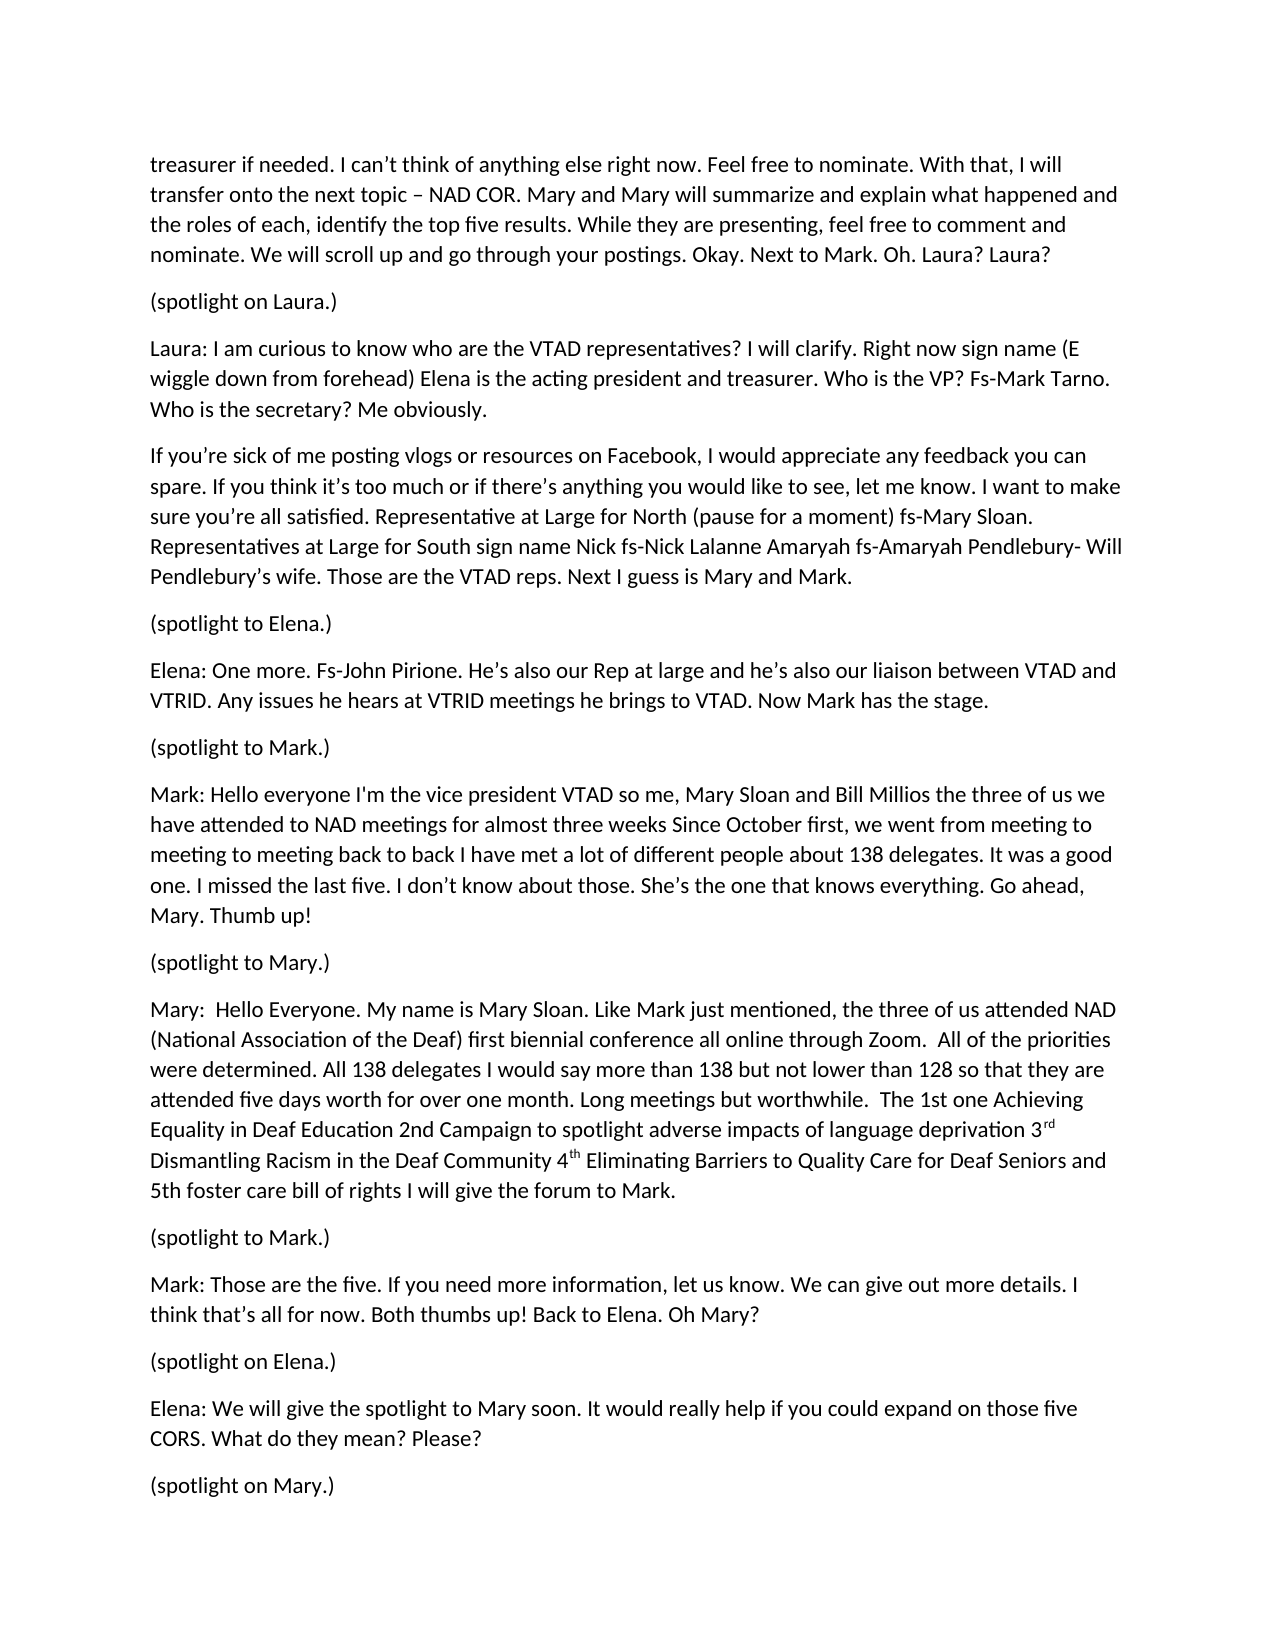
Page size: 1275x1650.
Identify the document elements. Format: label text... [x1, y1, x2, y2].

text Elena: We will give the spotlight to Mary soon. It would really help if you could expand on those five CORS. What do they mean? Please? [150, 1394, 1125, 1452]
text Mark: Hello everyone I'm the vice president VTAD so me, Mary Sloan and Bill Millios the three of us we have attended to NAD meetings for almost three weeks Since October first, we went from meeting to meeting to meeting back to back I have met a lot of different people about 138 delegates. It was a good one. I missed the last five. I don’t know about those. She’s the one that knows everything. Go ahead, Mary. Thumb up! [150, 780, 1125, 929]
text Mary: Hello Everyone. My name is Mary Sloan. Like Mark just mentioned, the three of us attended NAD (National Association of the Deaf) first biennial conference all online through Zoom. All of the priorities were determined. All 138 delegates I would say more than 138 but not lower than 128 so that they are attended five days worth for over one month. Long meetings but worthwhile. The 1st one Achieving Equality in Deaf Education 2nd Campaign to spotlight adverse impacts of language deprivation 3rd Dismantling Racism in the Deaf Community 4th Eliminating Barriers to Quality Care for Deaf Seniors and 5th foster care bill of rights I will give the forum to Mark. [150, 995, 1125, 1204]
text (spotlight on Mary.) [150, 1471, 1125, 1499]
text (spotlight on Laura.) [150, 287, 1125, 316]
text (spotlight to Mary.) [150, 948, 1125, 976]
text Elena: One more. Fs-John Pirione. He’s also our Rep at large and he’s also our liaison between VTAD and VTRID. Any issues he hears at VTRID meetings he brings to VTAD. Now Mark has the stage. [150, 656, 1125, 714]
text (spotlight to Elena.) [150, 609, 1125, 637]
text (spotlight on Elena.) [150, 1347, 1125, 1375]
text (spotlight to Mark.) [150, 1223, 1125, 1251]
text If you’re sick of me posting vlogs or resources on Facebook, I would appreciate any feedback you can spare. If you think it’s too much or if there’s anything you would like to see, let me know. I want to make sure you’re all satisfied. Representative at Large for North (pause for a moment) fs-Mary Sloan. Representatives at Large for South sign name Nick fs-Nick Lalanne Amaryah fs-Amaryah Pendlebury- Will Pendlebury’s wife. Those are the VTAD reps. Next I guess is Mary and Mark. [150, 442, 1125, 591]
text Laura: I am curious to know who are the VTAD representatives? I will clarify. Right now sign name (E wiggle down from forehead) Elena is the acting president and treasurer. Who is the VP? Fs-Mark Tarno. Who is the secretary? Me obviously. [150, 334, 1125, 423]
text (spotlight to Mark.) [150, 733, 1125, 761]
text Mark: Those are the five. If you need more information, let us know. We can give out more details. I think that’s all for now. Both thumbs up! Back to Elena. Oh Mary? [150, 1270, 1125, 1328]
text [150, 150, 1125, 269]
